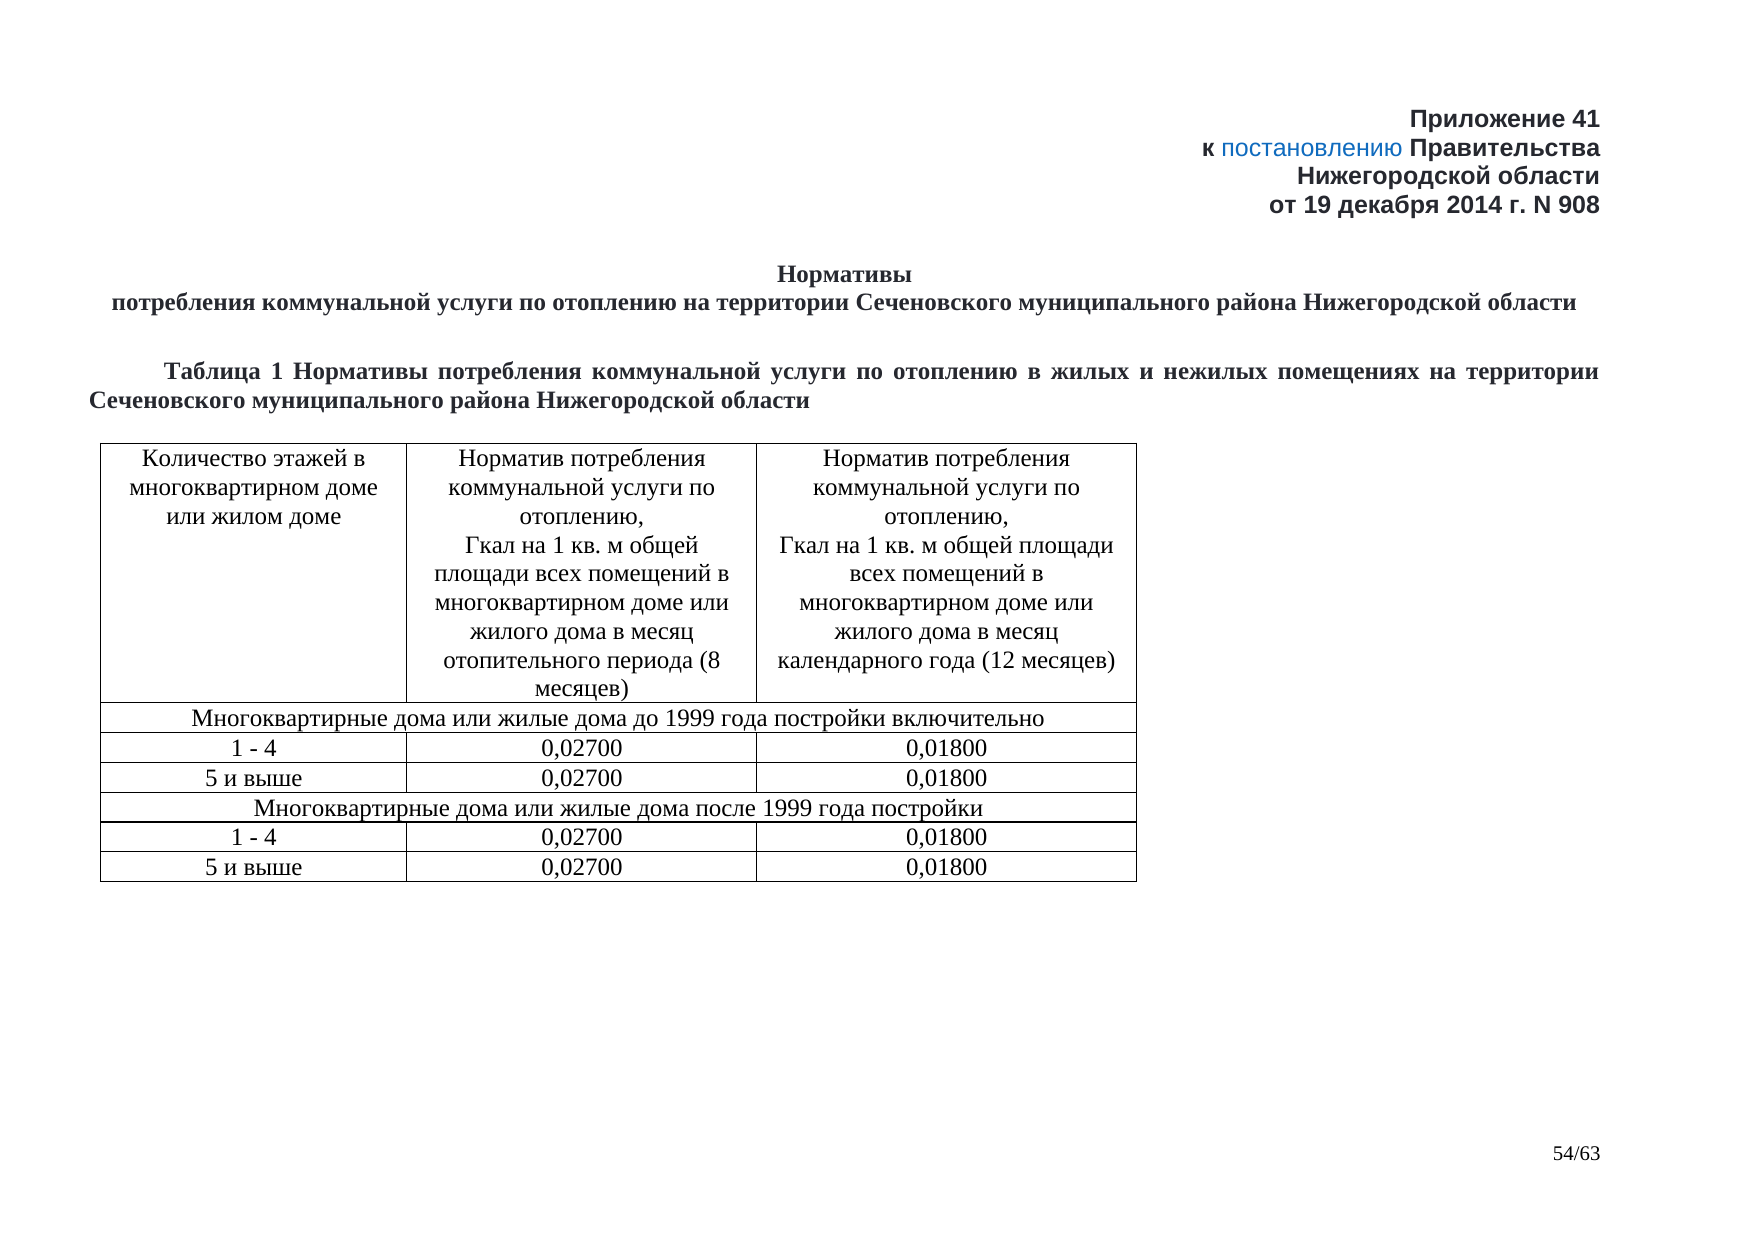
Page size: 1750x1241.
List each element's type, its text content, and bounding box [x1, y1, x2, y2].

table_cell 5 и выше [101, 763, 406, 792]
text Приложение 41 к постановлению Правительства Нижегородской области от 19 декабря 2014 г. N 908 [89, 104, 1600, 219]
table_cell Многоквартирные дома или жилые дома до 1999 года постройки включительно [101, 703, 1136, 732]
table_cell 0,01800 [757, 763, 1136, 792]
table_cell 0,02700 [407, 823, 756, 851]
subtitle Нормативы потребления коммунальной услуги по отоплению на территории Сеченовского муниципального района Нижегородской области [89, 259, 1600, 316]
table_cell 5 и выше [101, 852, 406, 881]
table_cell 0,02700 [407, 733, 756, 762]
table_cell 0,02700 [407, 852, 756, 881]
table_cell 0,01800 [757, 823, 1136, 851]
table_cell 1 - 4 [101, 733, 406, 762]
table_cell 0,01800 [757, 733, 1136, 762]
table_header Норматив потребления коммунальной услуги по отоплению, Гкал на 1 кв. м общей площади всех помещений в многоквартирном доме или жилого дома в месяц отопительного периода (8 месяцев) [407, 444, 756, 702]
table_cell 1 - 4 [101, 823, 406, 851]
table_cell 0,02700 [407, 763, 756, 792]
table_cell 0,01800 [757, 852, 1136, 881]
text Таблица 1 Нормативы потребления коммунальной услуги по отоплению в жилых и нежилых помещениях на территории Сеченовского муниципального района Нижегородской области [89, 356, 1600, 414]
table_cell Многоквартирные дома или жилые дома после 1999 года постройки [101, 793, 1136, 821]
table_header Количество этажей в многоквартирном доме или жилом доме [101, 444, 406, 702]
table_header Норматив потребления коммунальной услуги по отоплению, Гкал на 1 кв. м общей площади всех помещений в многоквартирном доме или жилого дома в месяц календарного года (12 месяцев) [757, 444, 1136, 702]
